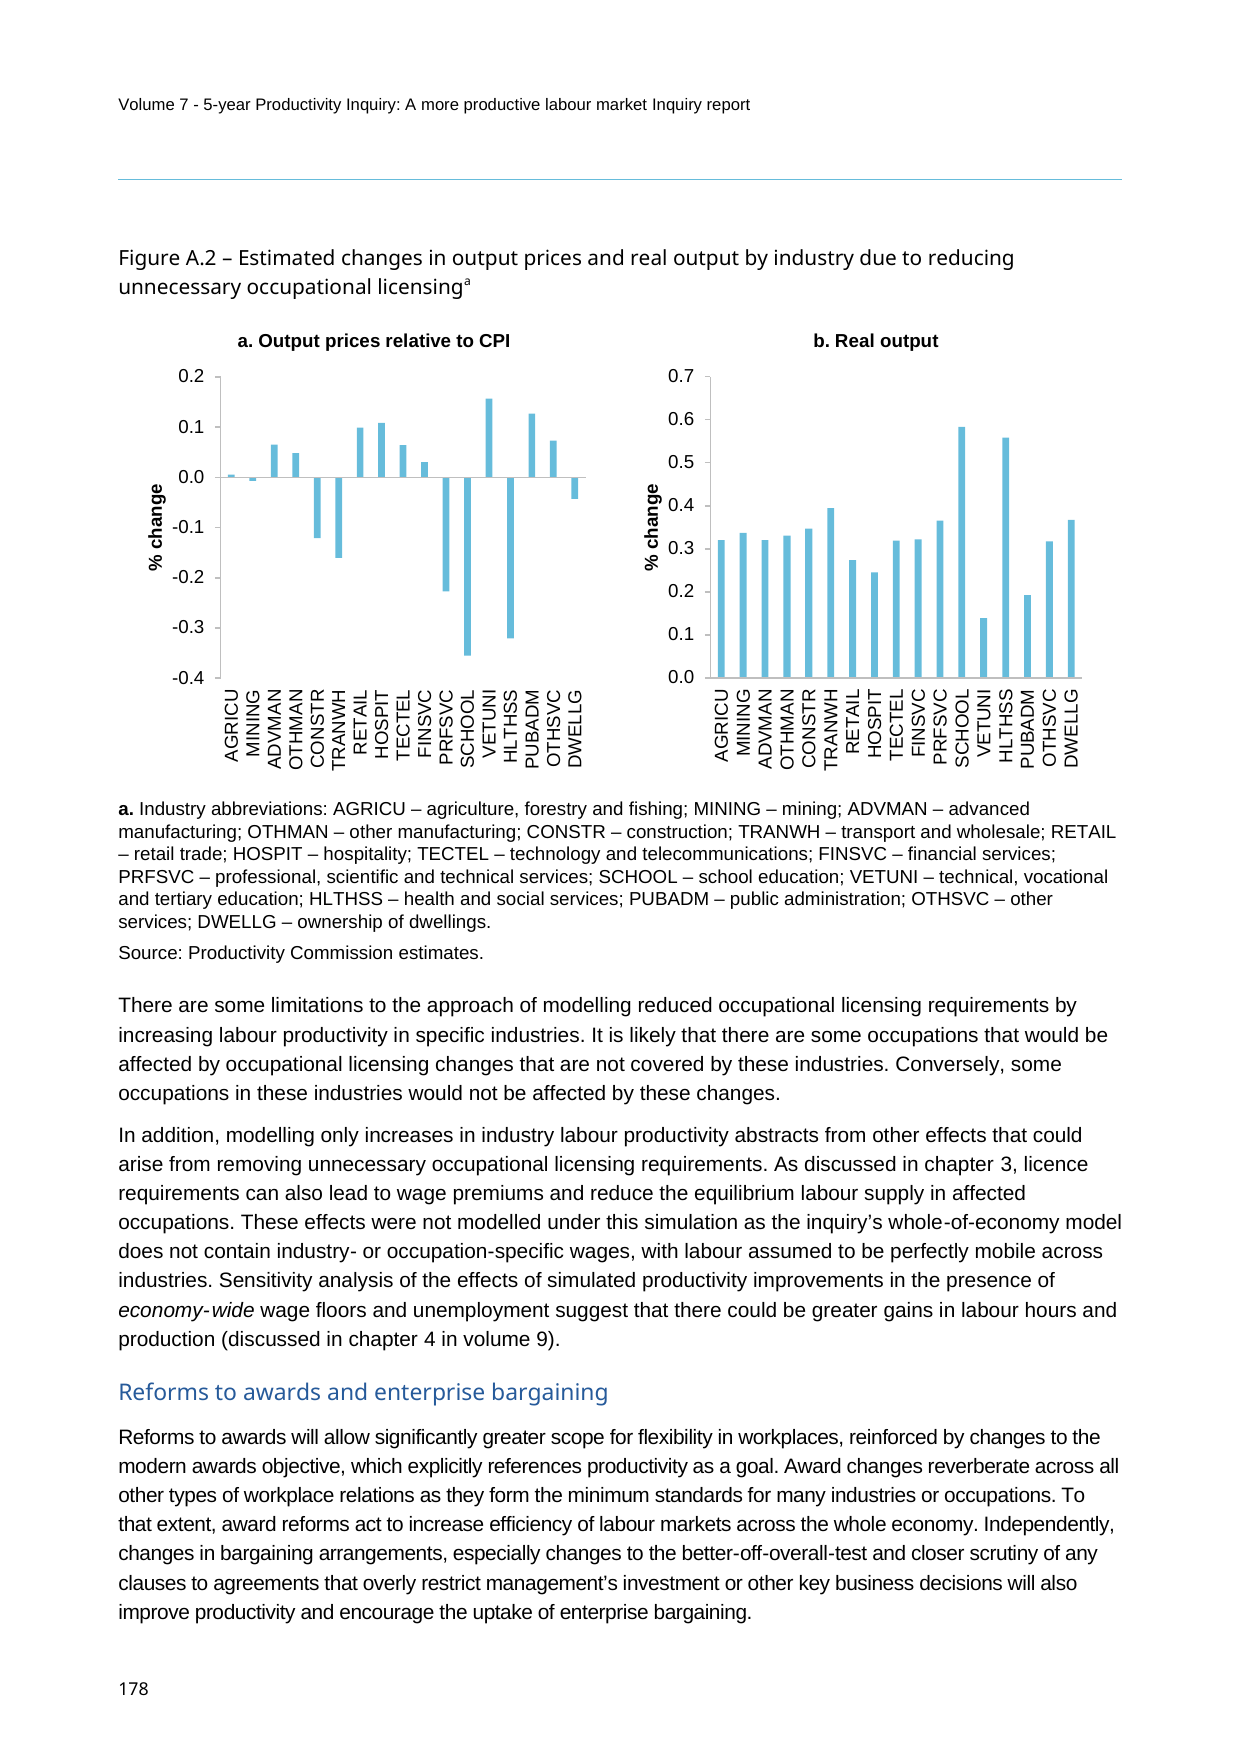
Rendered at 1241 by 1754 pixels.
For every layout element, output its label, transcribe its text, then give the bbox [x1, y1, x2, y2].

text Source: Productivity Commission estimates. [118, 941, 1122, 963]
text In addition, modelling only increases in industry labour productivity abstracts from other effects that could arise from removing unnecessary occupational licensing requirements. As discussed in chapter 3, licence requirements can also lead to wage premiums and reduce the equilibrium labour supply in affected occupations. These effects were not modelled under this simulation as the inquiry’s whole-of-economy model does not contain industry- or occupation-specific wages, with labour assumed to be perfectly mobile across industries. Sensitivity analysis of the effects of simulated productivity improvements in the presence of economy-wide wage floors and unemployment suggest that there could be greater gains in labour hours and production (discussed in chapter 4 in volume 9). [118, 1117, 1122, 1351]
text Reforms to awards will allow significantly greater scope for flexibility in workplaces, reinforced by changes to the modern awards objective, which explicitly references productivity as a goal. Award changes reverberate across all other types of workplace relations as they form the minimum standards for many industries or occupations. To that extent, award reforms act to increase efficiency of labour markets across the whole economy. Independently, changes in bargaining arrangements, especially changes to the better-off-overall-test and closer scrutiny of any clauses to agreements that overly restrict management’s investment or other key business decisions will also improve productivity and encourage the uptake of enterprise bargaining. [118, 1419, 1122, 1623]
subtitle Figure A.2 – Estimated changes in output prices and real output by industry due to reducing unnecessary occupational licensinga [118, 242, 1122, 301]
subtitle Reforms to awards and enterprise bargaining [118, 1376, 1122, 1407]
text There are some limitations to the approach of modelling reduced occupational licensing requirements by increasing labour productivity in specific industries. It is likely that there are some occupations that would be affected by occupational licensing changes that are not covered by these industries. Conversely, some occupations in these industries would not be affected by these changes. [118, 988, 1122, 1105]
text a. Industry abbreviations: AGRICU – agriculture, forestry and fishing; MINING – mining; ADVMAN – advanced manufacturing; OTHMAN – other manufacturing; CONSTR – construction; TRANWH – transport and wholesale; RETAIL – retail trade; HOSPIT – hospitality; TECTEL – technology and telecommunications; FINSVC – financial services; PRFSVC – professional, scientific and technical services; SCHOOL – school education; VETUNI – technical, vocational and tertiary education; HLTHSS – health and social services; PUBADM – public administration; OTHSVC – other services; DWELLG – ownership of dwellings. [118, 797, 1122, 932]
